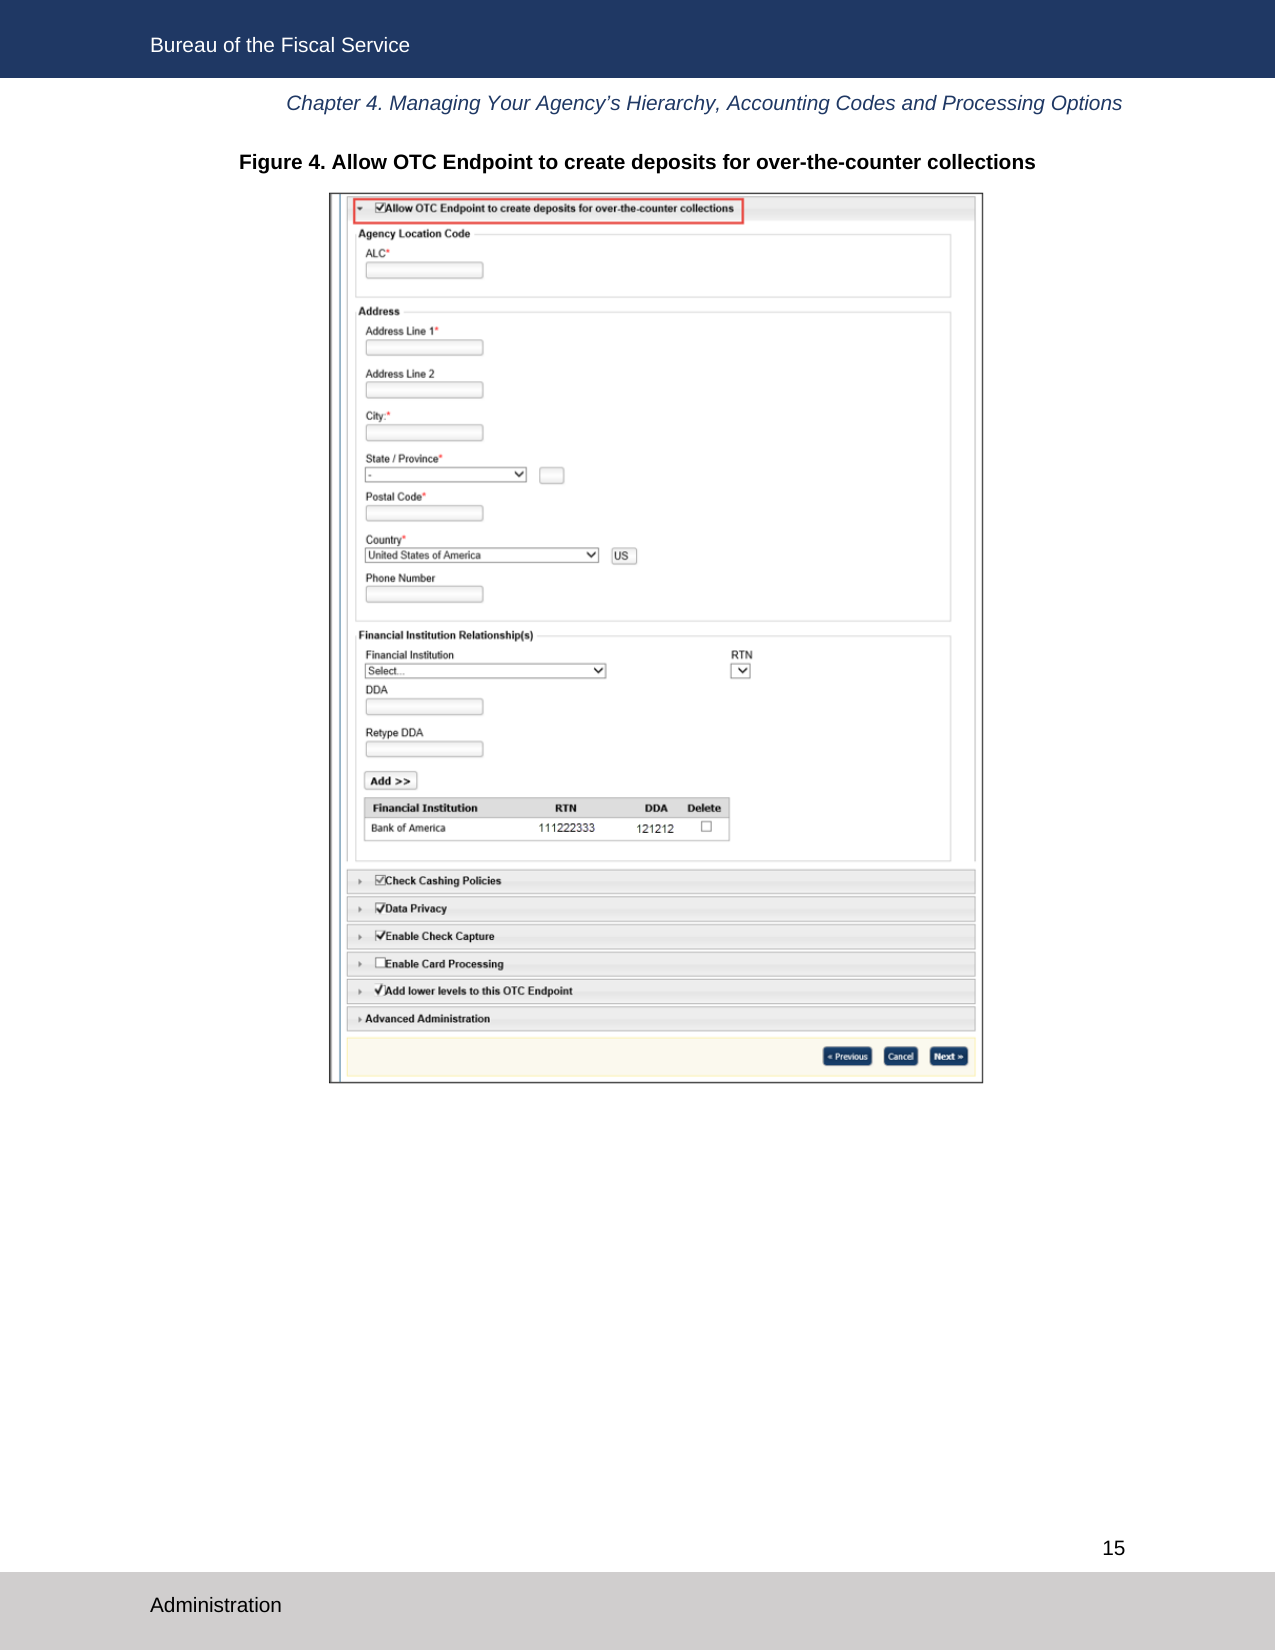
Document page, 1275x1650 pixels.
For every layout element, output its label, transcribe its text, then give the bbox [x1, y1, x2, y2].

text Figure 4. Allow OTC Endpoint to create deposits for over-the-counter collections [150, 150, 1125, 174]
picture [328, 192, 984, 1084]
